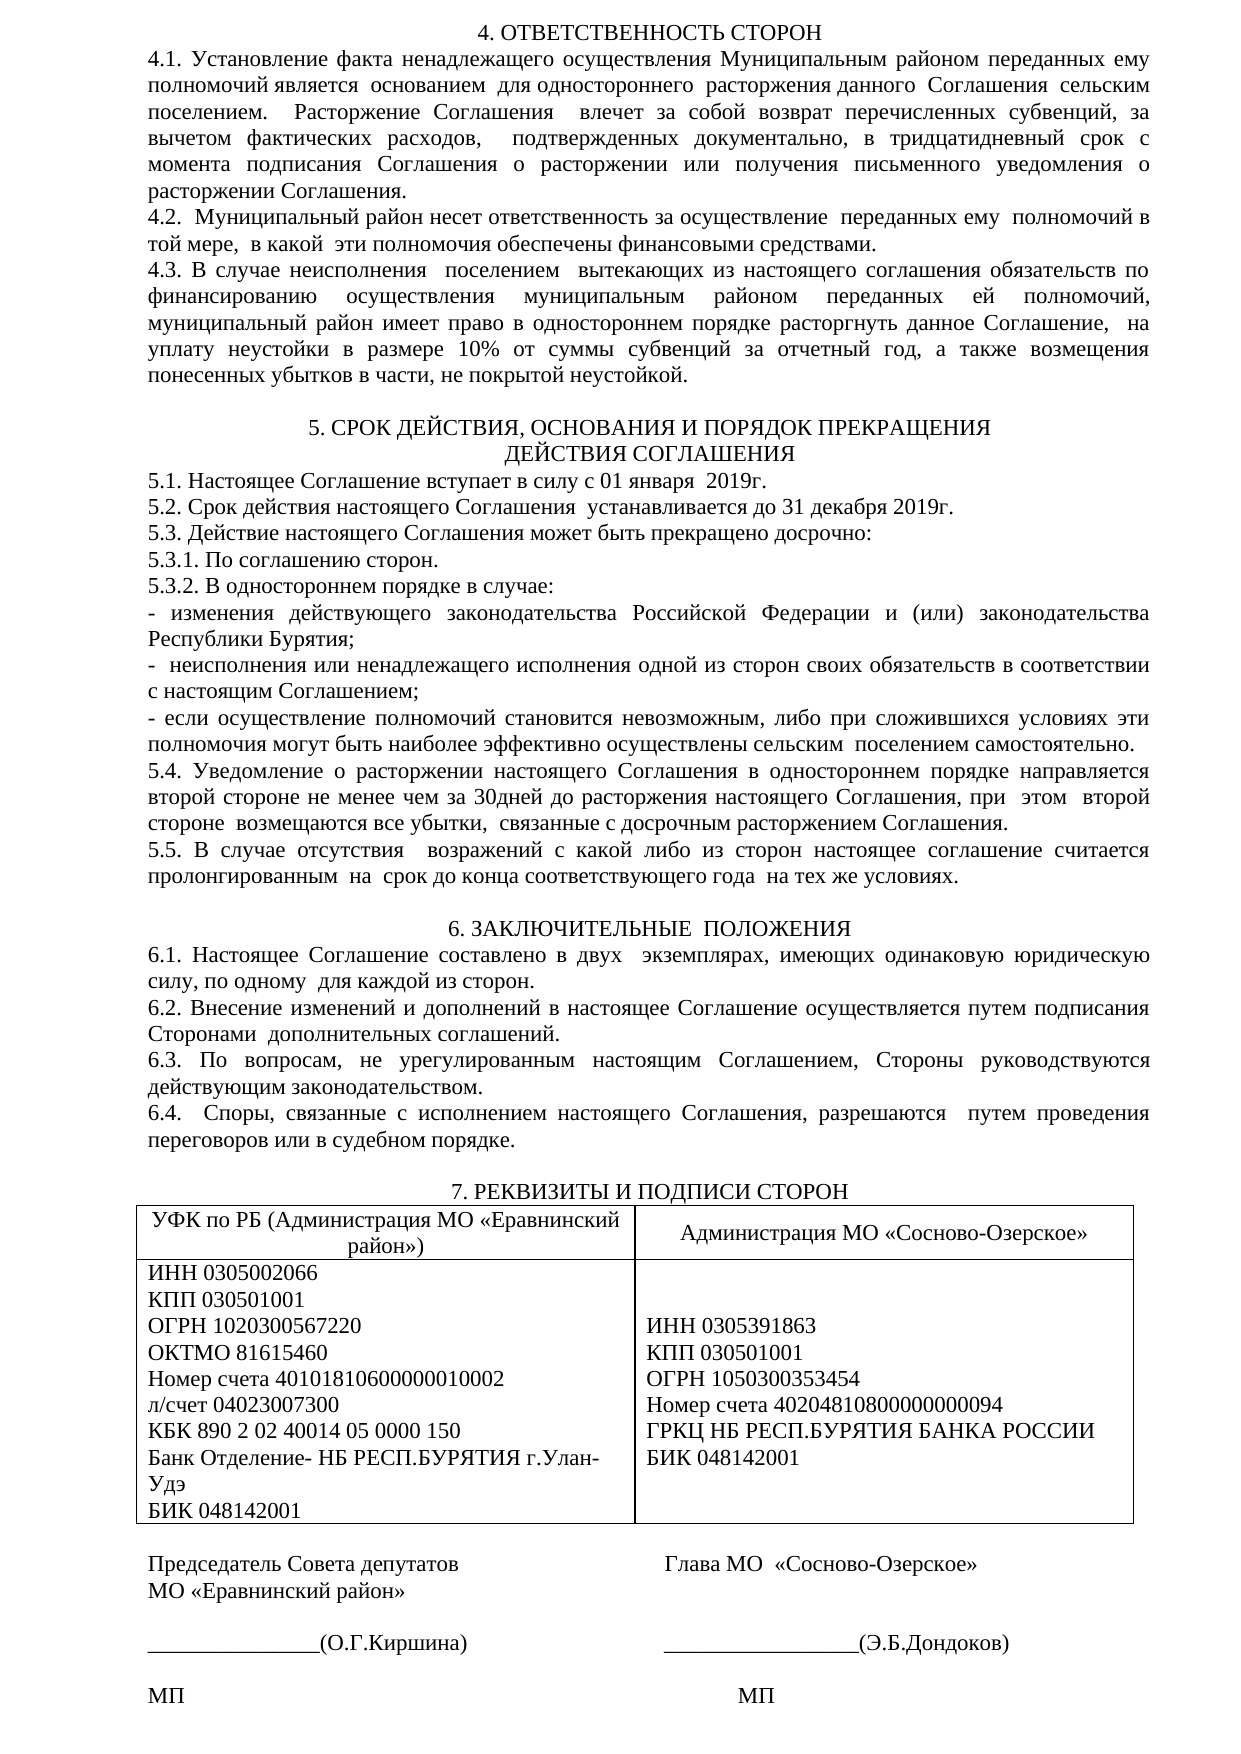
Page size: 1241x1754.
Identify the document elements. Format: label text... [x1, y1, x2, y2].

text 5.3.1. По соглашению сторон. [148, 546, 1152, 572]
text 5.3. Действие настоящего Соглашения может быть прекращено досрочно: [148, 519, 1152, 546]
text 6.1. Настоящее Соглашение составлено в двух экземплярах, имеющих одинаковую юридическую силу, по одному для каждой из сторон. [148, 941, 1152, 994]
text 6.4. Споры, связанные с исполнением настоящего Соглашения, разрешаются путем проведения переговоров или в судебном порядке. [148, 1099, 1152, 1152]
text - неисполнения или ненадлежащего исполнения одной из сторон своих обязательств в соответствии с настоящим Соглашением; [148, 651, 1152, 704]
text - если осуществление полномочий становится невозможным, либо при сложившихся условиях эти полномочия могут быть наиболее эффективно осуществлены сельским поселением самостоятельно. [148, 704, 1152, 757]
text 5.3.2. В одностороннем порядке в случае: [148, 572, 1152, 598]
table_cell ИНН 0305391863 КПП 030501001 ОГРН 1050300353454 Номер счета 40204810800000000094 ГРКЦ НБ РЕСП.БУРЯТИЯ БАНКА РОССИИ БИК 048142001 [636, 1260, 1133, 1523]
text 5.1. Настоящее Соглашение вступает в силу с 01 января 2019г. [148, 467, 1152, 493]
text 6.2. Внесение изменений и дополнений в настоящее Соглашение осуществляется путем подписания Сторонами дополнительных соглашений. [148, 994, 1152, 1047]
text - изменения действующего законодательства Российской Федерации и (или) законодательства Республики Бурятия; [148, 598, 1152, 651]
text 4.2. Муниципальный район несет ответственность за осуществление переданных ему полномочий в той мере, в какой эти полномочия обеспечены финансовыми средствами. [148, 203, 1152, 256]
text _______________(О.Г.Киршина) _________________(Э.Б.Дондоков) [148, 1629, 1152, 1656]
text 5. СРОК ДЕЙСТВИЯ, ОСНОВАНИЯ И ПОРЯДОК ПРЕКРАЩЕНИЯ [148, 414, 1152, 440]
text Председатель Совета депутатов Глава МО «Сосново-Озерское» [148, 1550, 1152, 1577]
text 6. ЗАКЛЮЧИТЕЛЬНЫЕ ПОЛОЖЕНИЯ [148, 915, 1152, 941]
text 5.4. Уведомление о расторжении настоящего Соглашения в одностороннем порядке направляется второй стороне не менее чем за 30дней до расторжения настоящего Соглашения, при этом второй стороне возмещаются все убытки, связанные с досрочным расторжением Соглашения. [148, 757, 1152, 836]
text 4.1. Установление факта ненадлежащего осуществления Муниципальным районом переданных ему полномочий является основанием для одностороннего расторжения данного Соглашения сельским поселением. Расторжение Соглашения влечет за собой возврат перечисленных субвенций, за вычетом фактических расходов, подтвержденных документально, в тридцатидневный срок с момента подписания Соглашения о расторжении или получения письменного уведомления о расторжении Соглашения. [148, 45, 1152, 203]
text 7. РЕКВИЗИТЫ И ПОДПИСИ СТОРОН [148, 1178, 1152, 1205]
table_cell ИНН 0305002066 КПП 030501001 ОГРН 1020300567220 ОКТМО 81615460 Номер счета 40101810600000010002 л/счет 04023007300 КБК 890 2 02 40014 05 0000 150 Банк Отделение- НБ РЕСП.БУРЯТИЯ г.Улан-Удэ БИК 048142001 [137, 1260, 634, 1523]
text 5.2. Срок действия настоящего Соглашения устанавливается до 31 декабря 2019г. [148, 493, 1152, 519]
text 6.3. По вопросам, не урегулированным настоящим Соглашением, Стороны руководствуются действующим законодательством. [148, 1047, 1152, 1099]
text 4.3. В случае неисполнения поселением вытекающих из настоящего соглашения обязательств по финансированию осуществления муниципальным районом переданных ей полномочий, муниципальный район имеет право в одностороннем порядке расторгнуть данное Соглашение, на уплату неустойки в размере 10% от суммы субвенций за отчетный год, а также возмещения понесенных убытков в части, не покрытой неустойкой. [148, 256, 1152, 388]
text ДЕЙСТВИЯ СОГЛАШЕНИЯ [148, 440, 1152, 467]
table_header Администрация МО «Сосново-Озерское» [636, 1206, 1133, 1258]
text 4. ОТВЕТСТВЕННОСТЬ СТОРОН [148, 19, 1152, 45]
text 5.5. В случае отсутствия возражений с какой либо из сторон настоящее соглашение считается пролонгированным на срок до конца соответствующего года на тех же условиях. [148, 836, 1152, 888]
text МП МП [148, 1682, 1152, 1708]
text МО «Еравнинский район» [148, 1577, 1152, 1603]
table_header УФК по РБ (Администрация МО «Еравнинский район») [137, 1206, 634, 1258]
